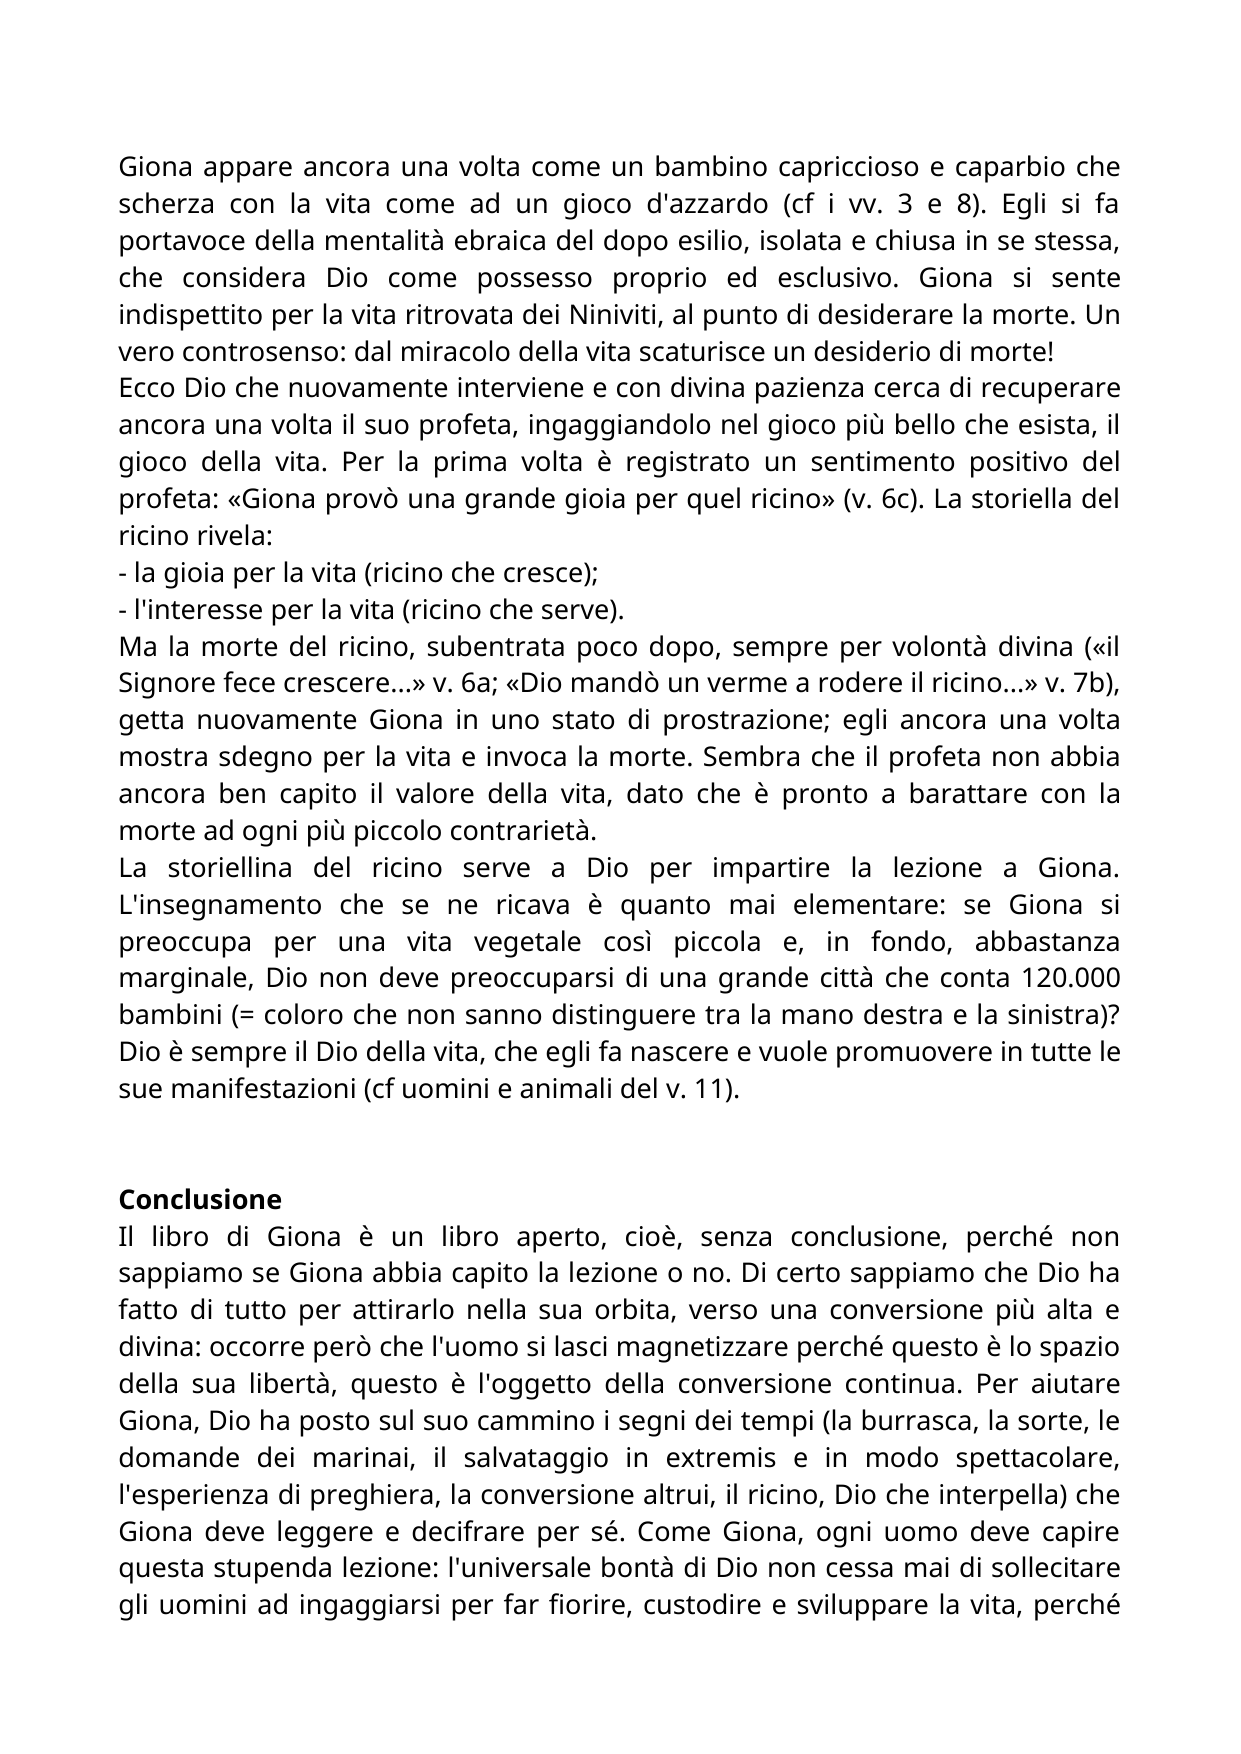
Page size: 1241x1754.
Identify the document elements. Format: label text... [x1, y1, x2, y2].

text Conclusione [118, 1180, 1122, 1217]
text - l'interesse per la vita (ricino che serve). [118, 590, 1122, 627]
text - la gioia per la vita (ricino che cresce); [118, 553, 1122, 590]
text Ecco Dio che nuovamente interviene e con divina pazienza cerca di recuperare ancora una volta il suo profeta, ingaggiandolo nel gioco più bello che esista, il gioco della vita. Per la prima volta è registrato un sentimento positivo del profeta: «Giona provò una grande gioia per quel ricino» (v. 6c). La storiella del ricino rivela: [118, 369, 1122, 553]
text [118, 1217, 1122, 1623]
text La storiellina del ricino serve a Dio per impartire la lezione a Giona. L'insegnamento che se ne ricava è quanto mai elementare: se Giona si preoccupa per una vita vegetale così piccola e, in fondo, abbastanza marginale, Dio non deve preoccuparsi di una grande città che conta 120.000 bambini (= coloro che non sanno distinguere tra la mano destra e la sinistra)? Dio è sempre il Dio della vita, che egli fa nascere e vuole promuovere in tutte le sue manifestazioni (cf uomini e animali del v. 11). [118, 848, 1122, 1106]
text Ma la morte del ricino, subentrata poco dopo, sempre per volontà divina («il Signore fece crescere...» v. 6a; «Dio mandò un verme a rodere il ricino...» v. 7b), getta nuovamente Giona in uno stato di prostrazione; egli ancora una volta mostra sdegno per la vita e invoca la morte. Sembra che il profeta non abbia ancora ben capito il valore della vita, dato che è pronto a barattare con la morte ad ogni più piccolo contrarietà. [118, 627, 1122, 848]
text Giona appare ancora una volta come un bambino capriccioso e caparbio che scherza con la vita come ad un gioco d'azzardo (cf i vv. 3 e 8). Egli si fa portavoce della mentalità ebraica del dopo esilio, isolata e chiusa in se stessa, che considera Dio come possesso proprio ed esclusivo. Giona si sente indispettito per la vita ritrovata dei Niniviti, al punto di desiderare la morte. Un vero controsenso: dal miracolo della vita scaturisce un desiderio di morte! [118, 148, 1122, 369]
